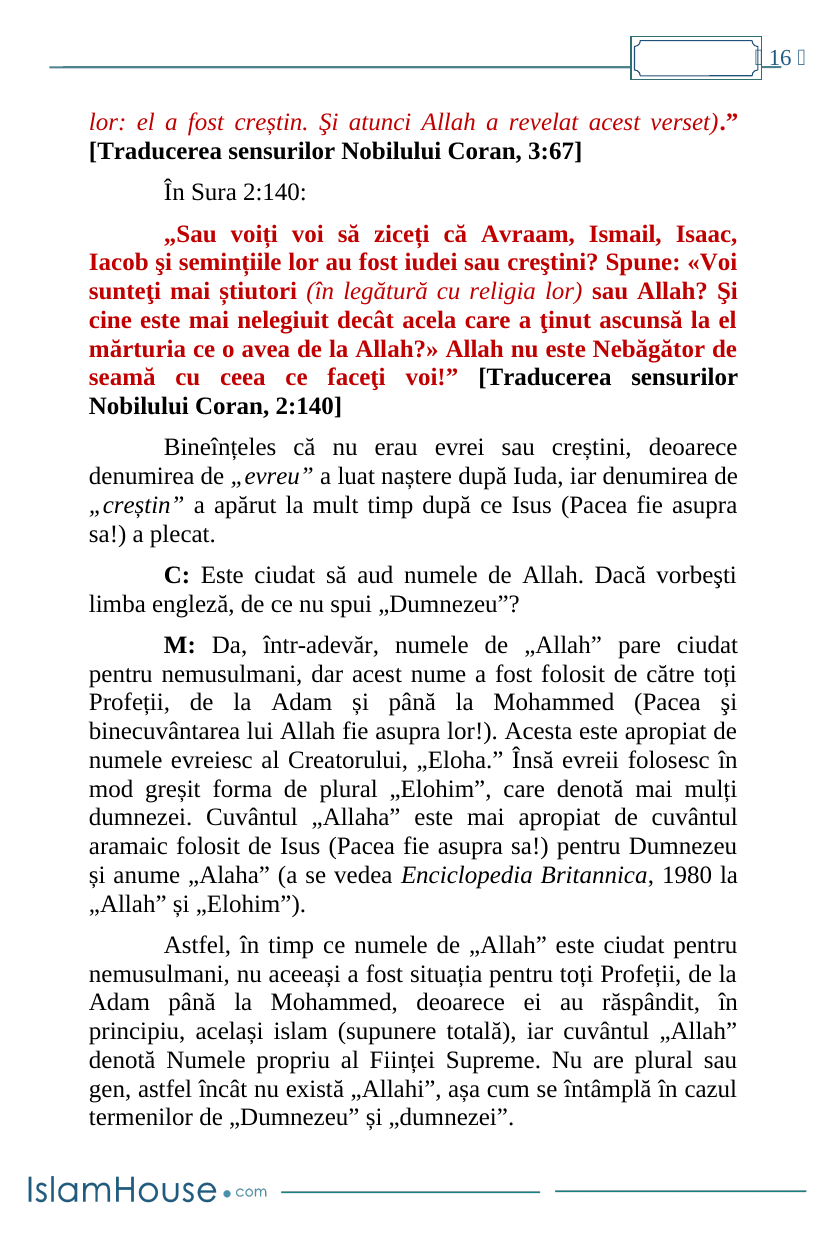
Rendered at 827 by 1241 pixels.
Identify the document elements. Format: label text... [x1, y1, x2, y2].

text Bineînțeles că nu erau evrei sau creștini, deoarece denumirea de „evreu” a luat naștere după Iuda, iar denumirea de „creștin” a apărut la mult timp după ce Isus (Pacea fie asupra sa!) a plecat. [89, 432, 738, 547]
text M: Da, într-adevăr, numele de „Allah” pare ciudat pentru nemusulmani, dar acest nume a fost folosit de către toți Profeții, de la Adam și până la Mohammed (Pacea şi binecuvântarea lui Allah fie asupra lor!). Acesta este apropiat de numele evreiesc al Creatorului, „Eloha.” Însă evreii folosesc în mod greșit forma de plural „Elohim”, care denotă mai mulți dumnezei. Cuvântul „Allaha” este mai apropiat de cuvântul aramaic folosit de Isus (Pacea fie asupra sa!) pentru Dumnezeu și anume „Alaha” (a se vedea Enciclopedia Britannica, 1980 la „Allah” și „Elohim”). [89, 630, 738, 917]
picture [20, 1171, 541, 1209]
text C: Este ciudat să aud numele de Allah. Dacă vorbeşti limba engleză, de ce nu spui „Dumnezeu”? [89, 560, 738, 617]
text „Sau voiți voi să ziceți că Avraam, Ismail, Isaac, Iacob şi semințiile lor au fost iudei sau creştini? Spune: «Voi sunteţi mai știutori (în legătură cu religia lor) sau Allah? Şi cine este mai nelegiuit decât acela care a ţinut ascunsă la el mărturia ce o avea de la Allah?» Allah nu este Nebăgător de seamă cu ceea ce faceţi voi!” [Traducerea sensurilor Nobilului Coran, 2:140] [89, 219, 738, 420]
picture [548, 1170, 807, 1208]
text Astfel, în timp ce numele de „Allah” este ciudat pentru nemusulmani, nu aceeași a fost situația pentru toți Profeții, de la Adam până la Mohammed, deoarece ei au răspândit, în principiu, același islam (supunere totală), iar cuvântul „Allah” denotă Numele propriu al Ființei Supreme. Nu are plural sau gen, astfel încât nu există „Allahi”, așa cum se întâmplă în cazul termenilor de „Dumnezeu” și „dumnezei”. [89, 930, 738, 1131]
text În Sura 2:140: [89, 177, 738, 206]
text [89, 107, 738, 165]
